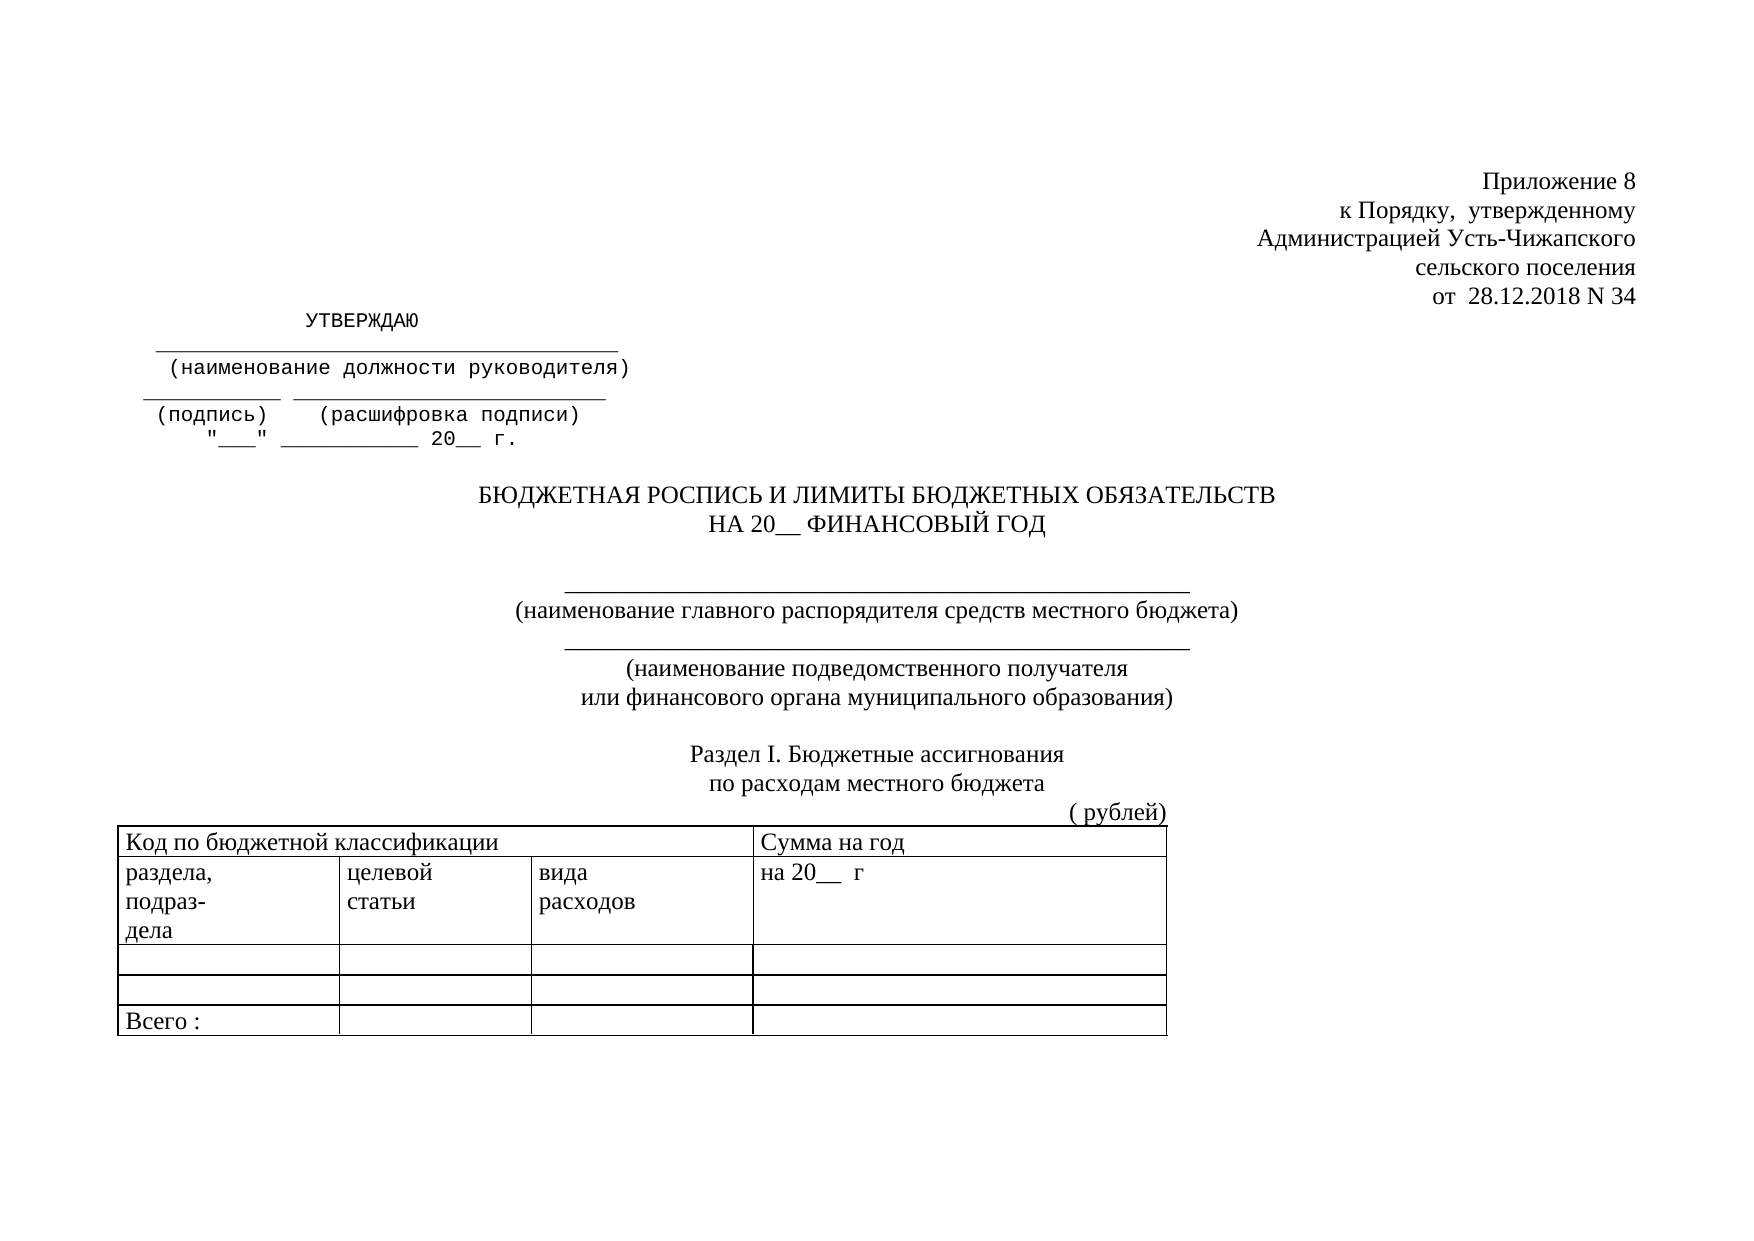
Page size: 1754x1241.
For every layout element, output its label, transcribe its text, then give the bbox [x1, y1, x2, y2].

text (подпись) (расшифровка подписи) [118, 404, 1636, 428]
table_cell целевой статьи [340, 857, 531, 943]
table_cell [119, 945, 339, 974]
table_cell [340, 945, 531, 974]
text __________________________________________________ [118, 567, 1636, 595]
table_cell [340, 1006, 531, 1034]
text Администрацией Усть-Чижапского [118, 223, 1636, 252]
table_header Сумма на год [754, 827, 1166, 856]
text УТВЕРЖДАЮ [118, 310, 1636, 333]
text __________________________________________________ [118, 624, 1636, 653]
text по расходам местного бюджета [118, 768, 1636, 797]
text (наименование подведомственного получателя [118, 653, 1636, 682]
text ___________ _________________________ [118, 381, 1636, 404]
text Раздел I. Бюджетные ассигнования [118, 739, 1636, 768]
text (наименование должности руководителя) [118, 357, 1636, 381]
table_cell [532, 1006, 752, 1034]
text БЮДЖЕТНАЯ РОСПИСЬ И ЛИМИТЫ БЮДЖЕТНЫХ ОБЯЗАТЕЛЬСТВ [118, 480, 1636, 509]
text к Порядку, утвержденному [118, 195, 1636, 223]
text ( рублей) [118, 797, 1636, 825]
table_header Код по бюджетной классификации [119, 827, 753, 856]
table_cell [532, 945, 752, 974]
table_cell раздела, подраз- дела [119, 857, 339, 943]
text _____________________________________ [118, 333, 1636, 357]
table_cell Всего : [119, 1006, 339, 1034]
text НА 20__ ФИНАНСОВЫЙ ГОД [118, 509, 1636, 538]
table_cell на 20__ г [754, 857, 1166, 943]
table_cell [754, 945, 1166, 974]
text Приложение 8 [118, 166, 1636, 195]
text "___" ___________ 20__ г. [118, 428, 1636, 452]
table_cell [532, 976, 752, 1004]
table_cell [340, 976, 531, 1004]
text или финансового органа муниципального образования) [118, 682, 1636, 710]
text сельского поселения [118, 252, 1636, 281]
text от 28.12.2018 N 34 [118, 281, 1636, 310]
table_cell [119, 976, 339, 1004]
table_cell вида расходов [532, 857, 753, 943]
table_cell [754, 976, 1166, 1004]
table_cell [754, 1006, 1166, 1034]
text (наименование главного распорядителя средств местного бюджета) [118, 595, 1636, 624]
